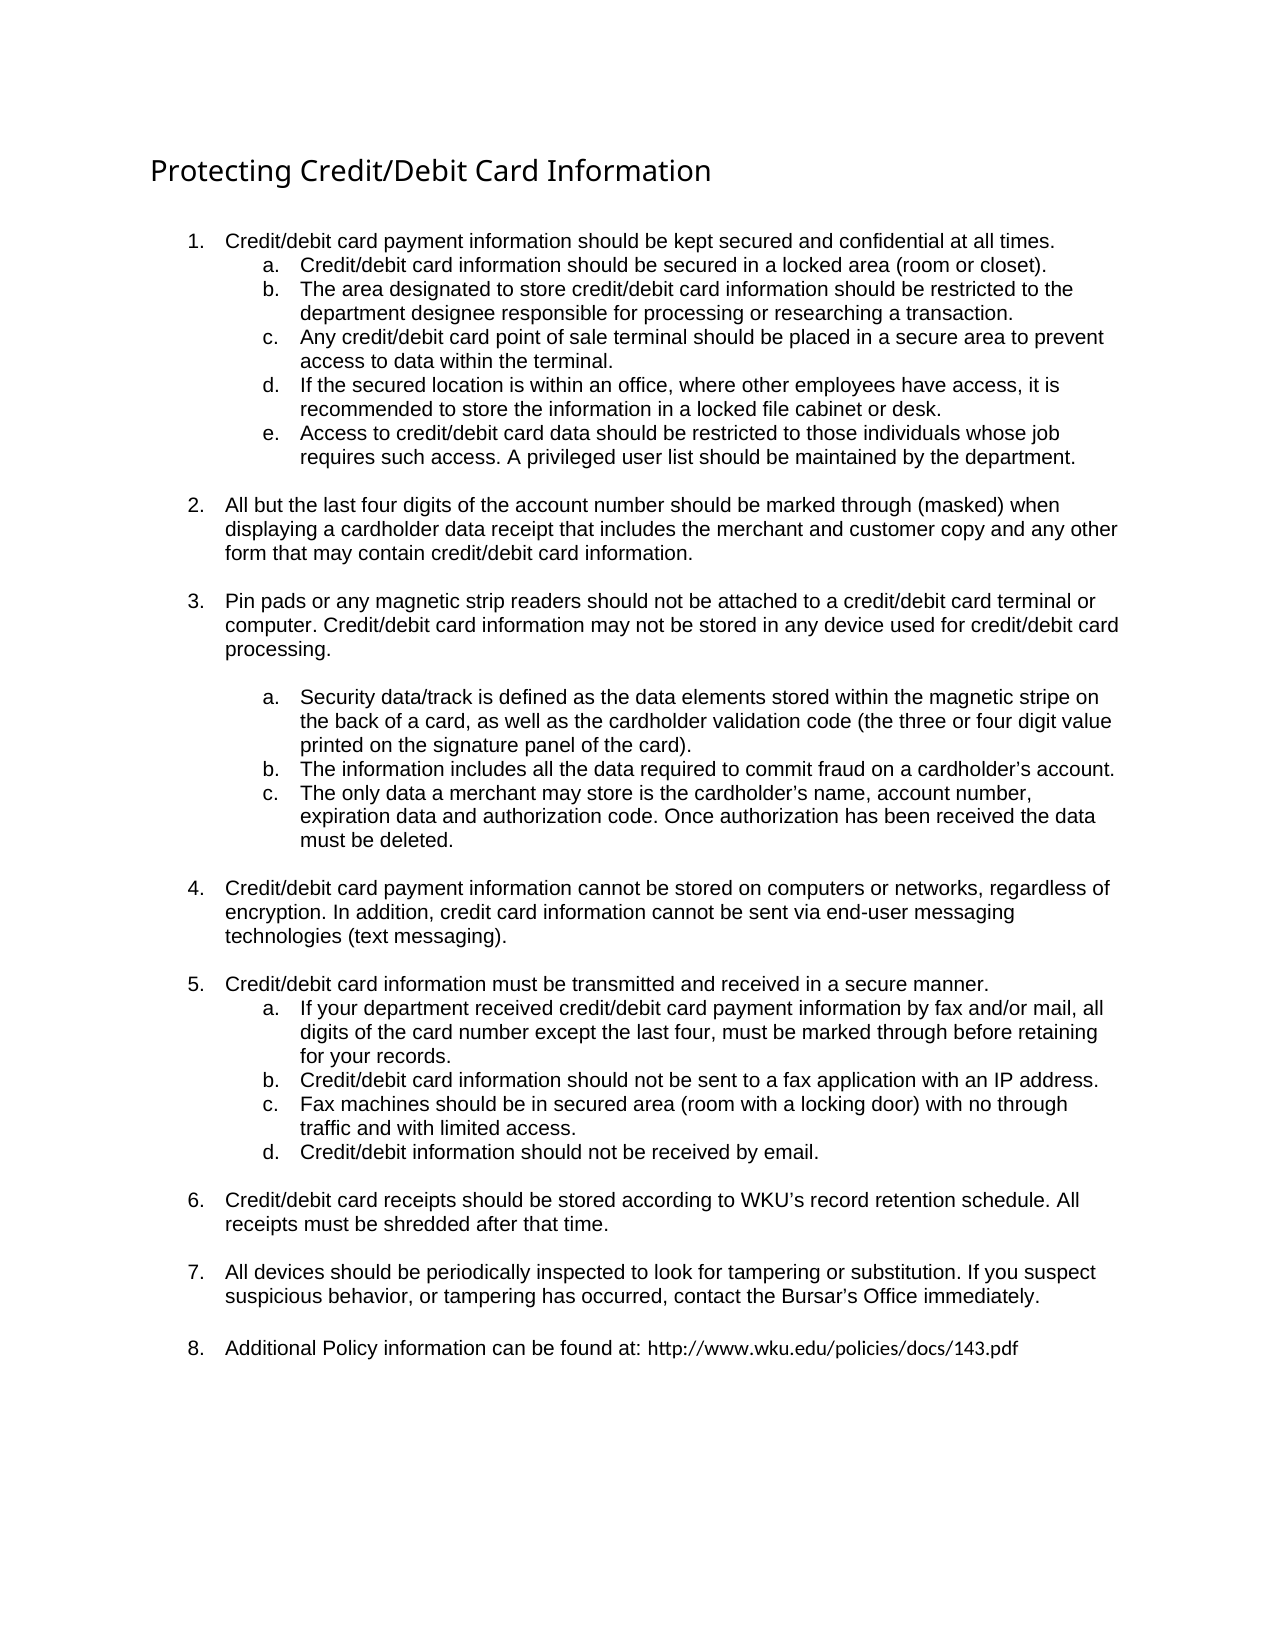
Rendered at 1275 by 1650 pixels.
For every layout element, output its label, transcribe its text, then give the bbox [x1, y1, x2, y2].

list Pin pads or any magnetic strip readers should not be attached to a credit/debit card terminal or computer. Credit/debit card information may not be stored in any device used for credit/debit card processing. [187, 589, 1125, 661]
list Fax machines should be in secured area (room with a locking door) with no through traffic and with limited access. [262, 1092, 1125, 1140]
list If your department received credit/debit card payment information by fax and/or mail, all digits of the card number except the last four, must be marked through before retaining for your records. [262, 996, 1125, 1068]
list Credit/debit card information should be secured in a locked area (room or closet). [262, 253, 1125, 277]
list Credit/debit information should not be received by email. [262, 1140, 1125, 1164]
list Additional Policy information can be found at: http://www.wku.edu/policies/docs/143.pdf [187, 1335, 1125, 1360]
list If the secured location is within an office, where other employees have access, it is recommended to store the information in a locked file cabinet or desk. [262, 373, 1125, 421]
list The information includes all the data required to commit fraud on a cardholder’s account. [262, 756, 1125, 780]
list Credit/debit card payment information cannot be stored on computers or networks, regardless of encryption. In addition, credit card information cannot be sent via end-user messaging technologies (text messaging). [187, 876, 1125, 948]
list Credit/debit card information must be transmitted and received in a secure manner. [187, 972, 1125, 996]
list The area designated to store credit/debit card information should be restricted to the department designee responsible for processing or researching a transaction. [262, 277, 1125, 325]
list All but the last four digits of the account number should be marked through (masked) when displaying a cardholder data receipt that includes the merchant and customer copy and any other form that may contain credit/debit card information. [187, 493, 1125, 565]
list Credit/debit card receipts should be stored according to WKU’s record retention schedule. All receipts must be shredded after that time. [187, 1188, 1125, 1236]
list Any credit/debit card point of sale terminal should be placed in a secure area to prevent access to data within the terminal. [262, 325, 1125, 373]
list All devices should be periodically inspected to look for tampering or substitution. If you suspect suspicious behavior, or tampering has occurred, contact the Bursar’s Office immediately. [187, 1259, 1125, 1307]
list The only data a merchant may store is the cardholder’s name, account number, expiration data and authorization code. Once authorization has been received the data must be deleted. [262, 780, 1125, 852]
list Credit/debit card information should not be sent to a fax application with an IP address. [262, 1068, 1125, 1092]
list Access to credit/debit card data should be restricted to those individuals whose job requires such access. A privileged user list should be maintained by the department. [262, 421, 1125, 469]
list Security data/track is defined as the data elements stored within the magnetic stripe on the back of a card, as well as the cardholder validation code (the three or four digit value printed on the signature panel of the card). [262, 684, 1125, 756]
text Protecting Credit/Debit Card Information [150, 150, 1125, 190]
list Credit/debit card payment information should be kept secured and confidential at all times. [187, 229, 1125, 253]
